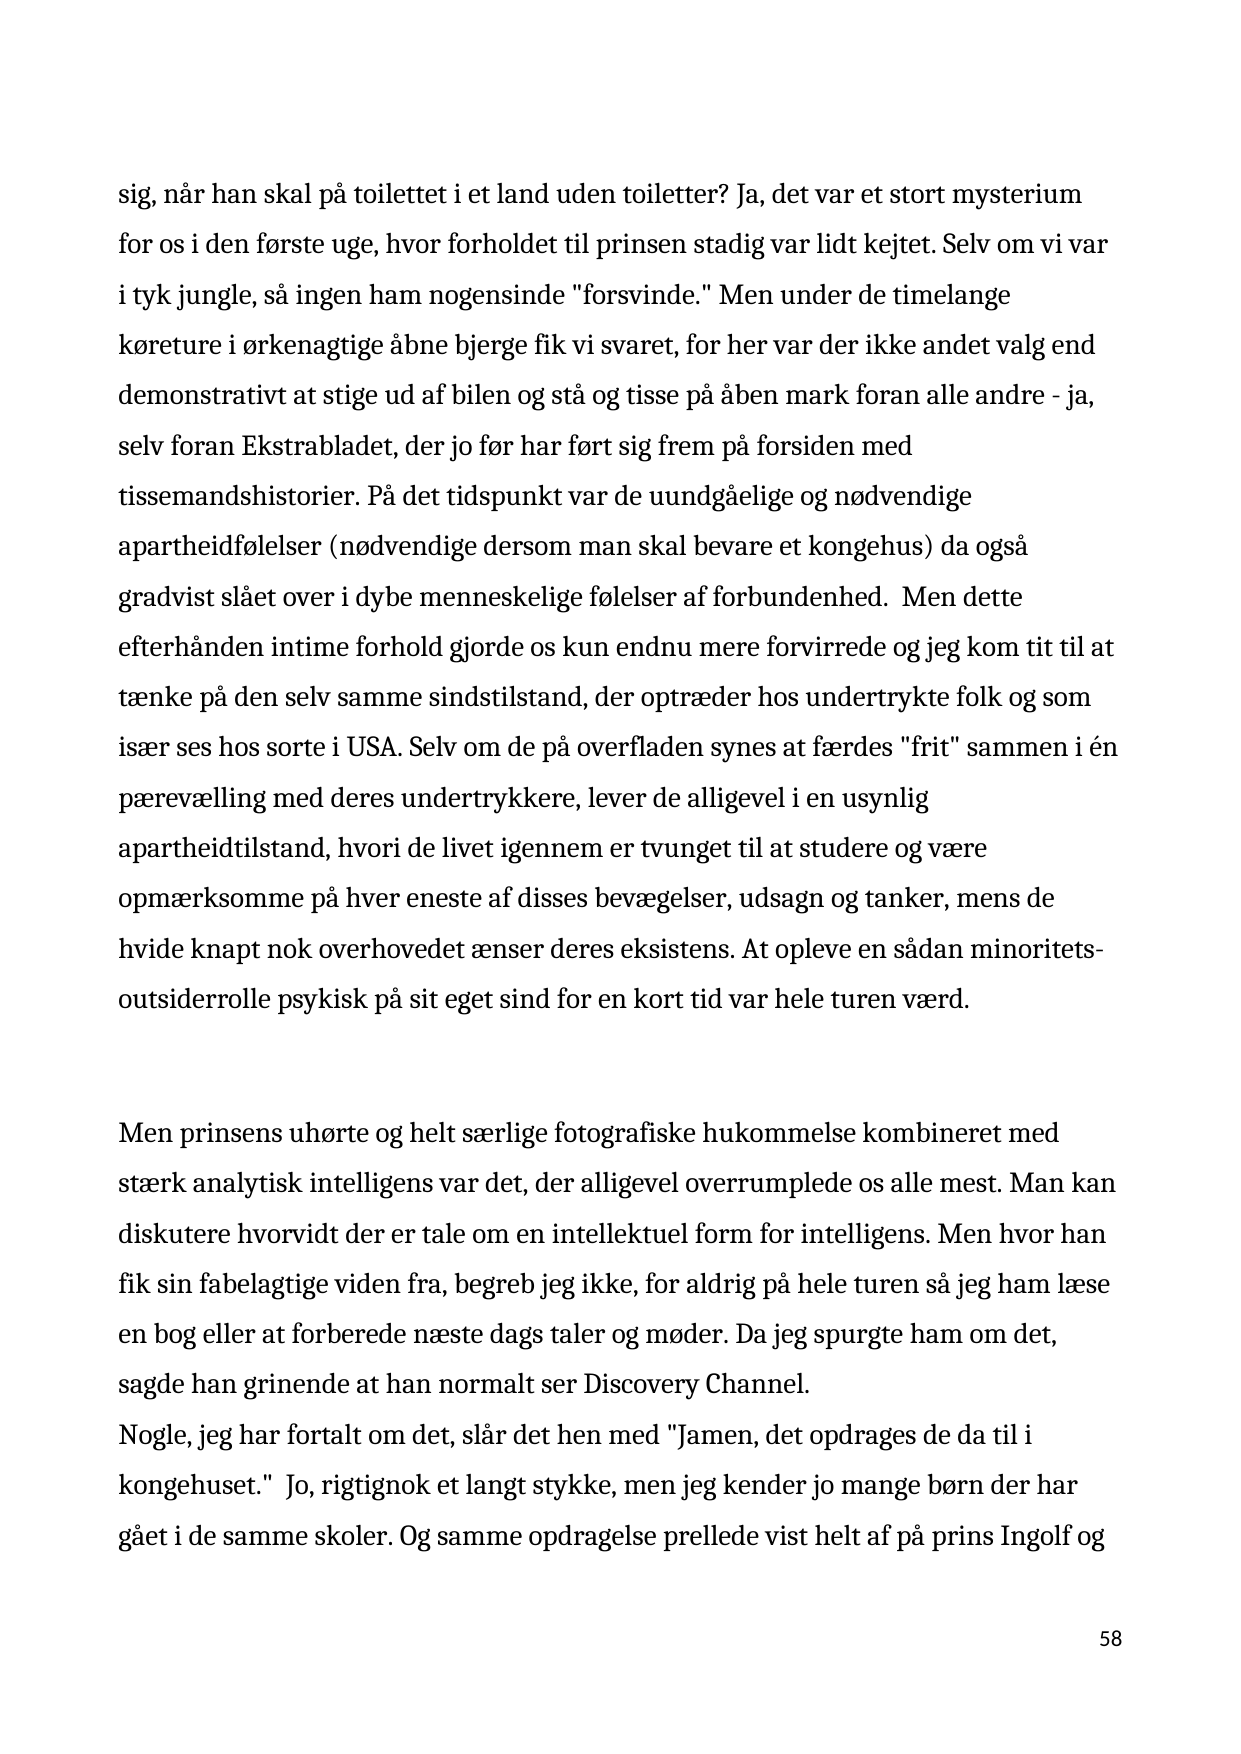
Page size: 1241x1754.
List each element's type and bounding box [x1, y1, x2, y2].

text [118, 1116, 1122, 1552]
text [118, 177, 1122, 1016]
